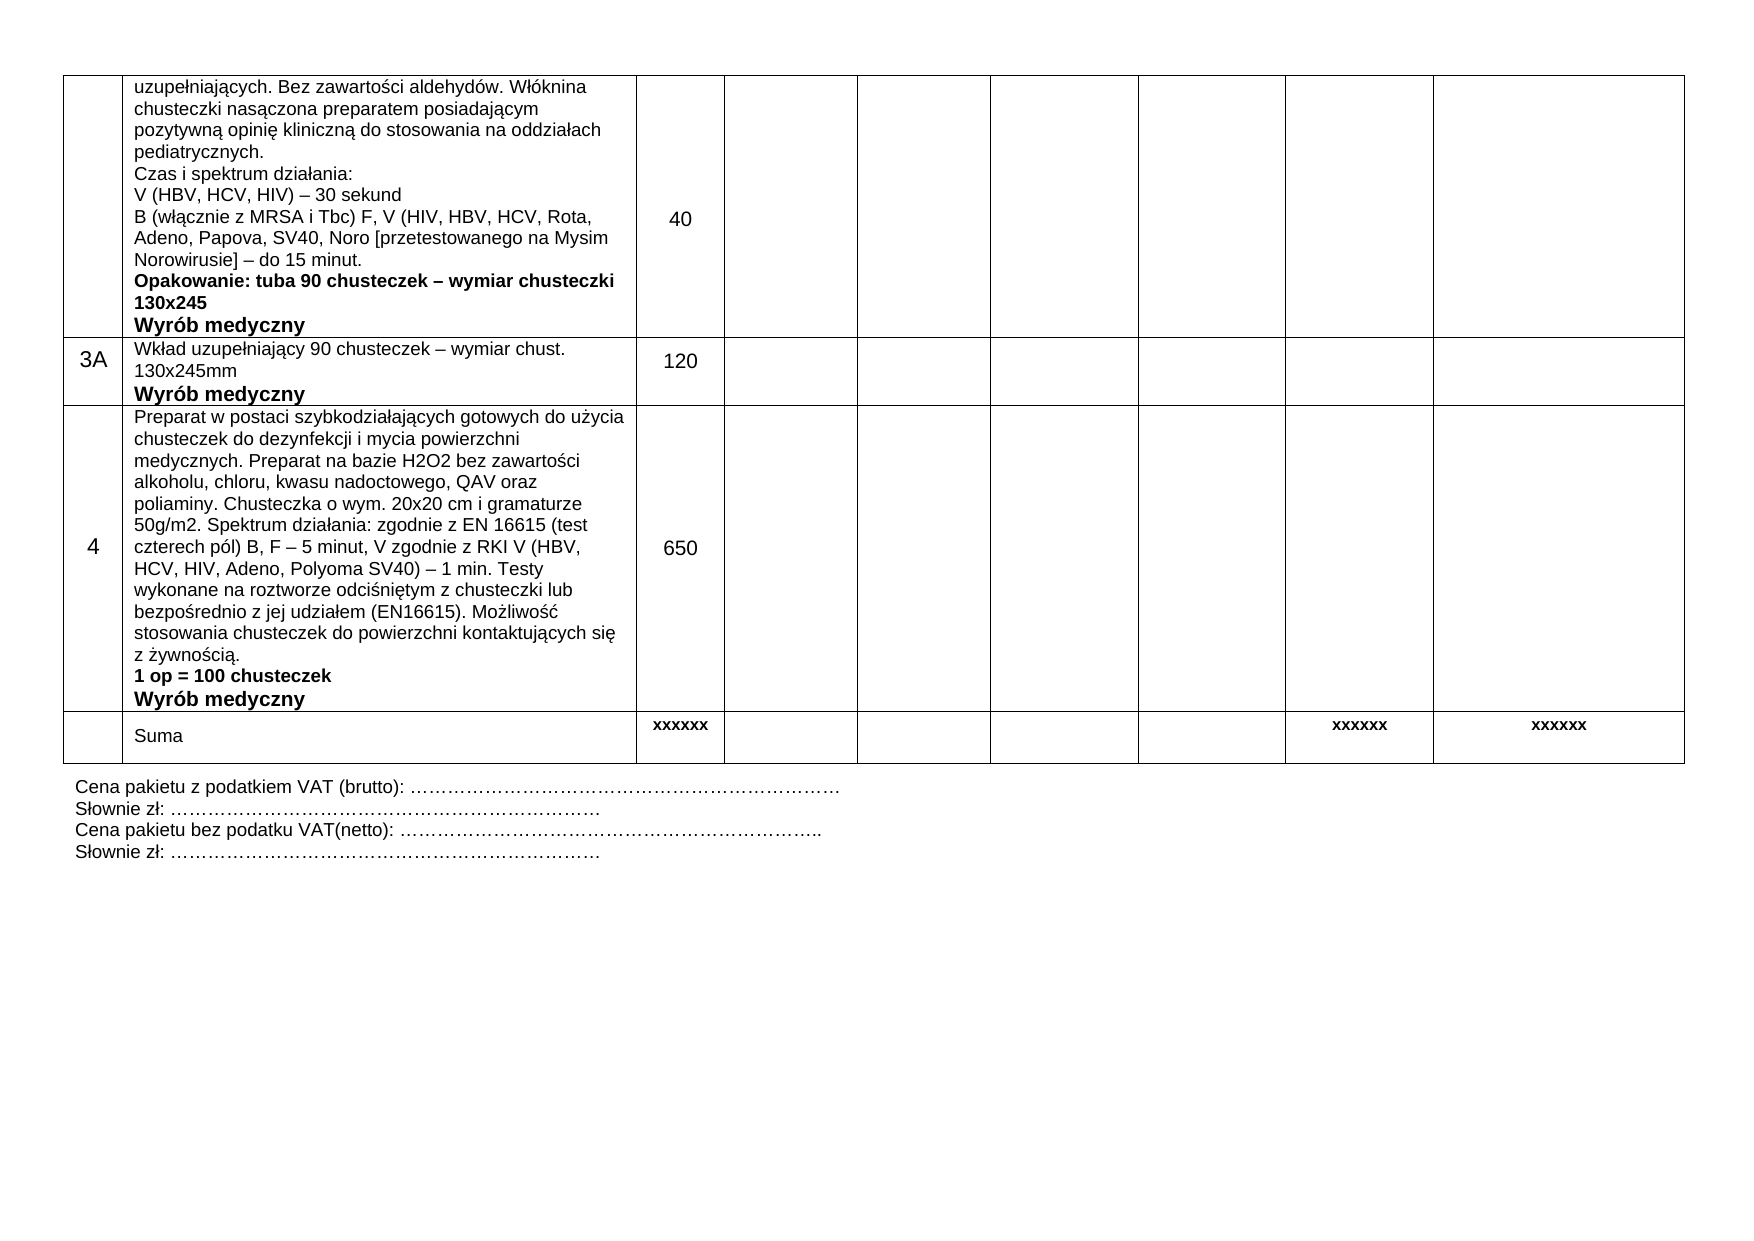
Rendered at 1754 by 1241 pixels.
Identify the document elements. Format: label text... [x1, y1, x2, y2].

table_cell [1139, 76, 1285, 337]
table_cell [1286, 338, 1433, 405]
table_cell [991, 338, 1138, 405]
table_cell Wkład uzupełniający 90 chusteczek – wymiar chust. 130x245mm Wyrób medyczny [123, 338, 636, 405]
table_cell [1434, 338, 1684, 405]
table_cell [725, 406, 857, 711]
text Słownie zł: …………………………………………………………… [75, 840, 1679, 862]
table_cell xxxxxx [1434, 712, 1684, 763]
table_cell [64, 712, 122, 763]
text Cena pakietu z podatkiem VAT (brutto): …………………………………………………………… [75, 776, 1679, 797]
table_cell [991, 406, 1138, 711]
table_cell [858, 406, 990, 711]
table_cell Suma [123, 712, 636, 763]
table_cell [1139, 406, 1285, 711]
table_cell 120 [637, 338, 724, 405]
table_cell [858, 338, 990, 405]
table_cell [858, 76, 990, 337]
table_cell 650 [637, 406, 724, 711]
table_cell [991, 76, 1138, 337]
table_cell [1139, 712, 1285, 763]
text Cena pakietu bez podatku VAT(netto): ………………………………………………………….. [75, 819, 1679, 840]
table_cell [991, 712, 1138, 763]
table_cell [123, 76, 636, 337]
table_cell xxxxxx [637, 712, 724, 763]
table_cell [1434, 76, 1684, 337]
table_cell [1286, 76, 1433, 337]
table_cell 3. [64, 76, 122, 337]
table_cell [725, 338, 857, 405]
table_cell [1286, 406, 1433, 711]
table_cell [1139, 338, 1285, 405]
text Słownie zł: …………………………………………………………… [75, 797, 1679, 819]
table_cell 4 [64, 406, 122, 711]
table_cell [725, 76, 857, 337]
table_cell [725, 712, 857, 763]
table_cell [858, 712, 990, 763]
table_cell 3A [64, 338, 122, 405]
table_cell Preparat w postaci szybkodziałających gotowych do użycia chusteczek do dezynfekcji i mycia powierzchni medycznych. Preparat na bazie H2O2 bez zawartości alkoholu, chloru, kwasu nadoctowego, QAV oraz poliaminy. Chusteczka o wym. 20x20 cm i gramaturze 50g/m2. Spektrum działania: zgodnie z EN 16615 (test czterech pól) B, F – 5 minut, V zgodnie z RKI V (HBV, HCV, HIV, Adeno, Polyoma SV40) – 1 min. Testy wykonane na roztworze odciśniętym z chusteczki lub bezpośrednio z jej udziałem (EN16615). Możliwość stosowania chusteczek do powierzchni kontaktujących się z żywnością. 1 op = 100 chusteczek Wyrób medyczny [123, 406, 636, 711]
table_cell [1434, 406, 1684, 711]
table_cell xxxxxx [1286, 712, 1433, 763]
table_cell 40 [637, 76, 724, 337]
